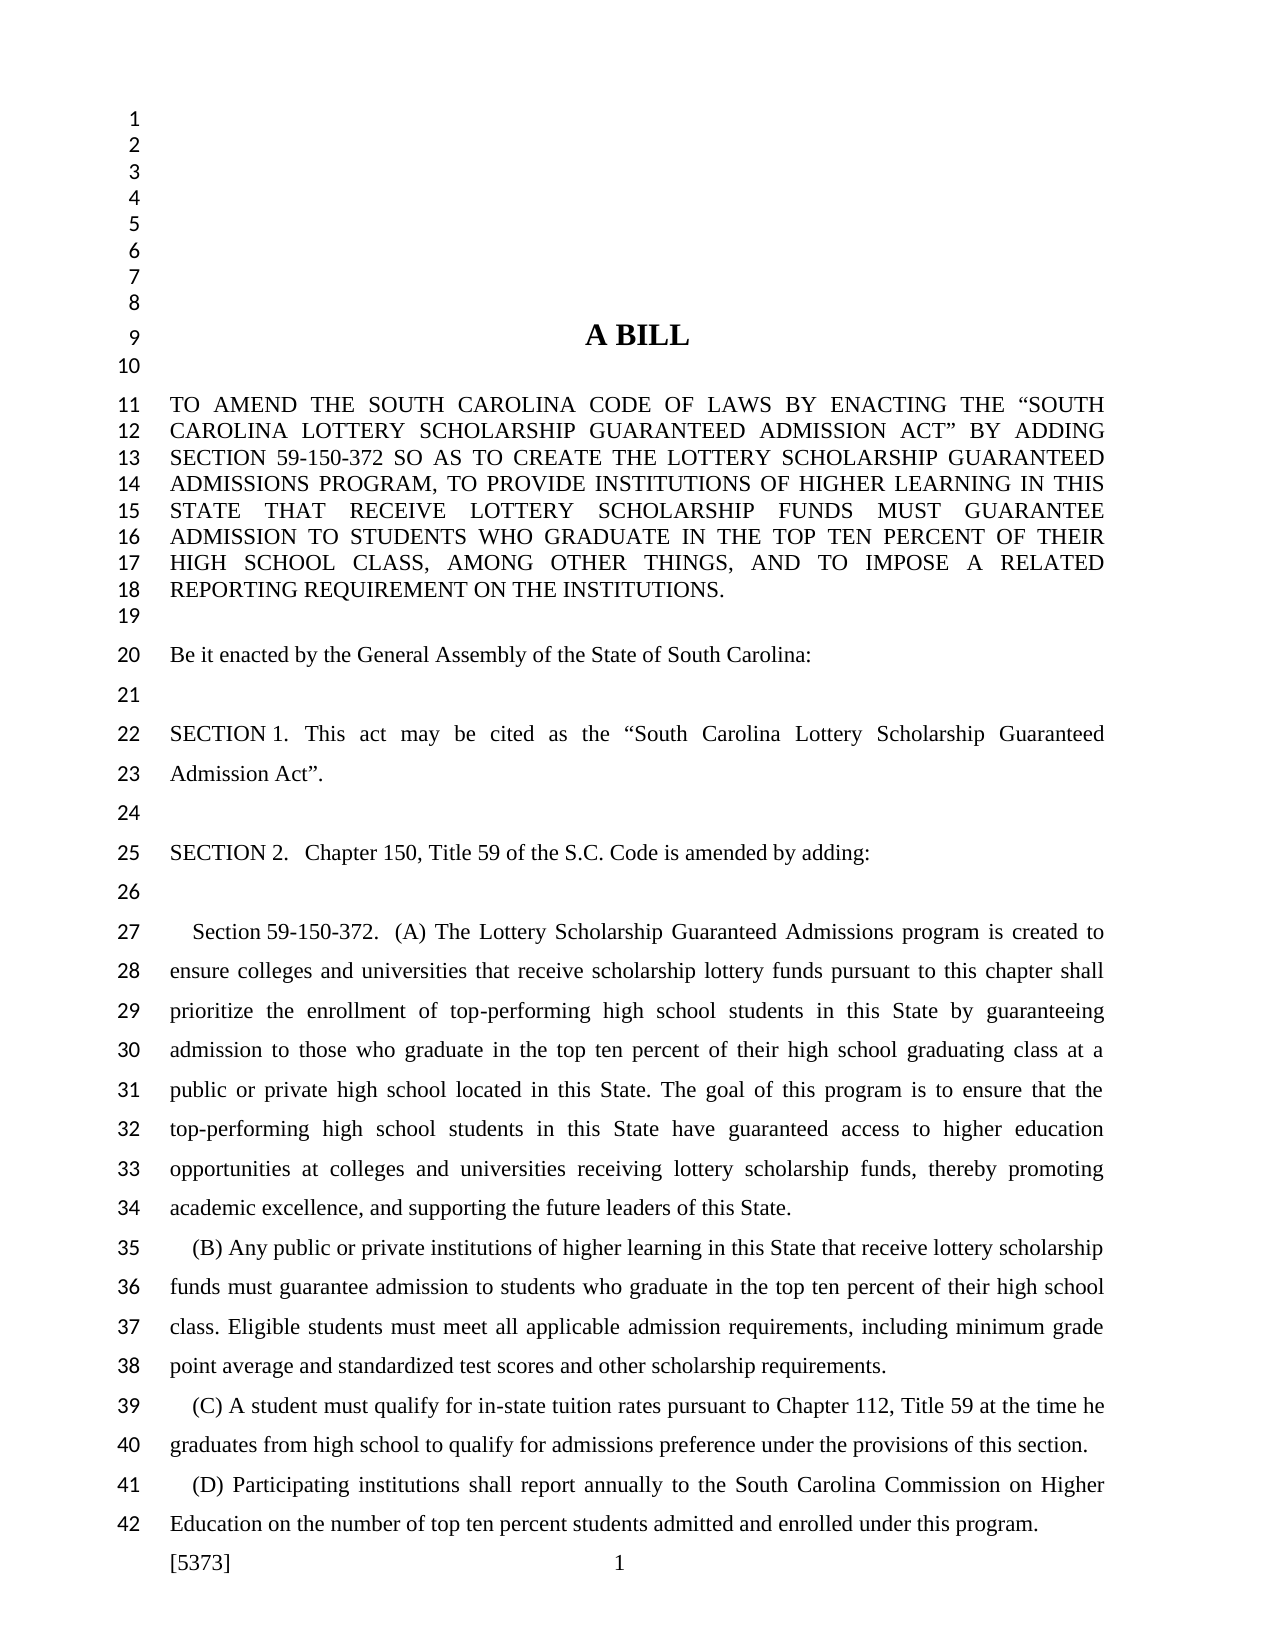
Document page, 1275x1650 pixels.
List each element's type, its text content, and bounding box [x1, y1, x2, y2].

text Be it enacted by the General Assembly of the State of South Carolina: [169, 642, 1106, 668]
text SECTION 2. Chapter 150, Title 59 of the S.C. Code is amended by adding: [169, 839, 1106, 865]
text (C) A student must qualify for in‑state tuition rates pursuant to Chapter 112, Title 59 at the time he graduates from high school to qualify for admissions preference under the provisions of this section. [169, 1392, 1106, 1457]
text A bill [169, 316, 1106, 352]
text (B) Any public or private institutions of higher learning in this State that receive lottery scholarship funds must guarantee admission to students who graduate in the top ten percent of their high school class. Eligible students must meet all applicable admission requirements, including minimum grade point average and standardized test scores and other scholarship requirements. [169, 1234, 1106, 1378]
text SECTION 1. This act may be cited as the “South Carolina Lottery Scholarship Guaranteed Admission Act”. [169, 721, 1106, 786]
text Section 59‑150‑372. (A) The Lottery Scholarship Guaranteed Admissions program is created to ensure colleges and universities that receive scholarship lottery funds pursuant to this chapter shall prioritize the enrollment of top‑performing high school students in this State by guaranteeing admission to those who graduate in the top ten percent of their high school graduating class at a public or private high school located in this State. The goal of this program is to ensure that the top‑performing high school students in this State have guaranteed access to higher education opportunities at colleges and universities receiving lottery scholarship funds, thereby promoting academic excellence, and supporting the future leaders of this State. [169, 918, 1106, 1221]
text (D) Participating institutions shall report annually to the South Carolina Commission on Higher Education on the number of top ten percent students admitted and enrolled under this program. [169, 1471, 1106, 1536]
